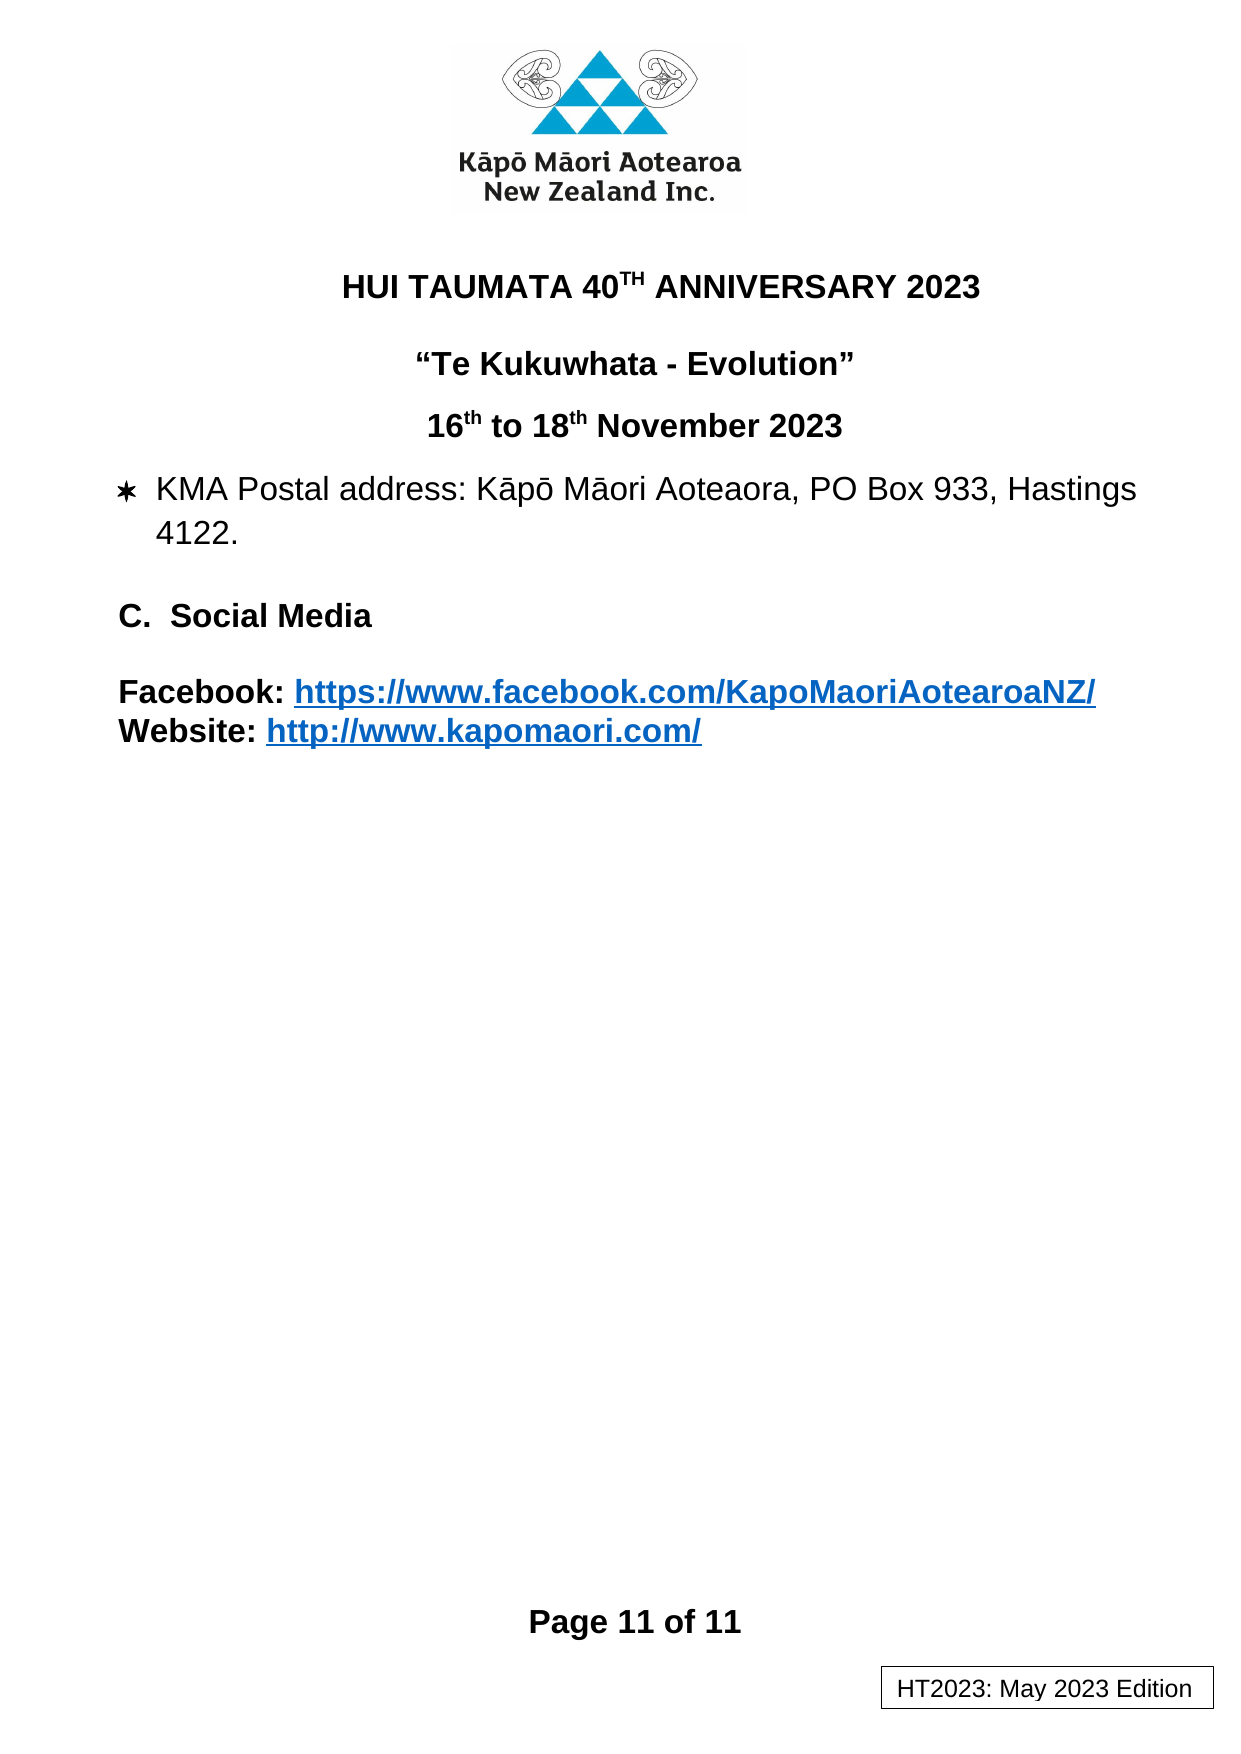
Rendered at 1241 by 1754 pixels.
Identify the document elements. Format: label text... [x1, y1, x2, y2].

text Website: http://www.kapomaori.com/ [118, 711, 1152, 749]
picture [451, 44, 747, 214]
list KMA Postal address: Kāpō Māori Aoteaora, PO Box 933, Hastings 4122. [118, 469, 1152, 552]
text C. Social Media [118, 596, 1152, 634]
text Facebook: https://www.facebook.com/KapoMaoriAotearoaNZ/ [118, 673, 1152, 711]
